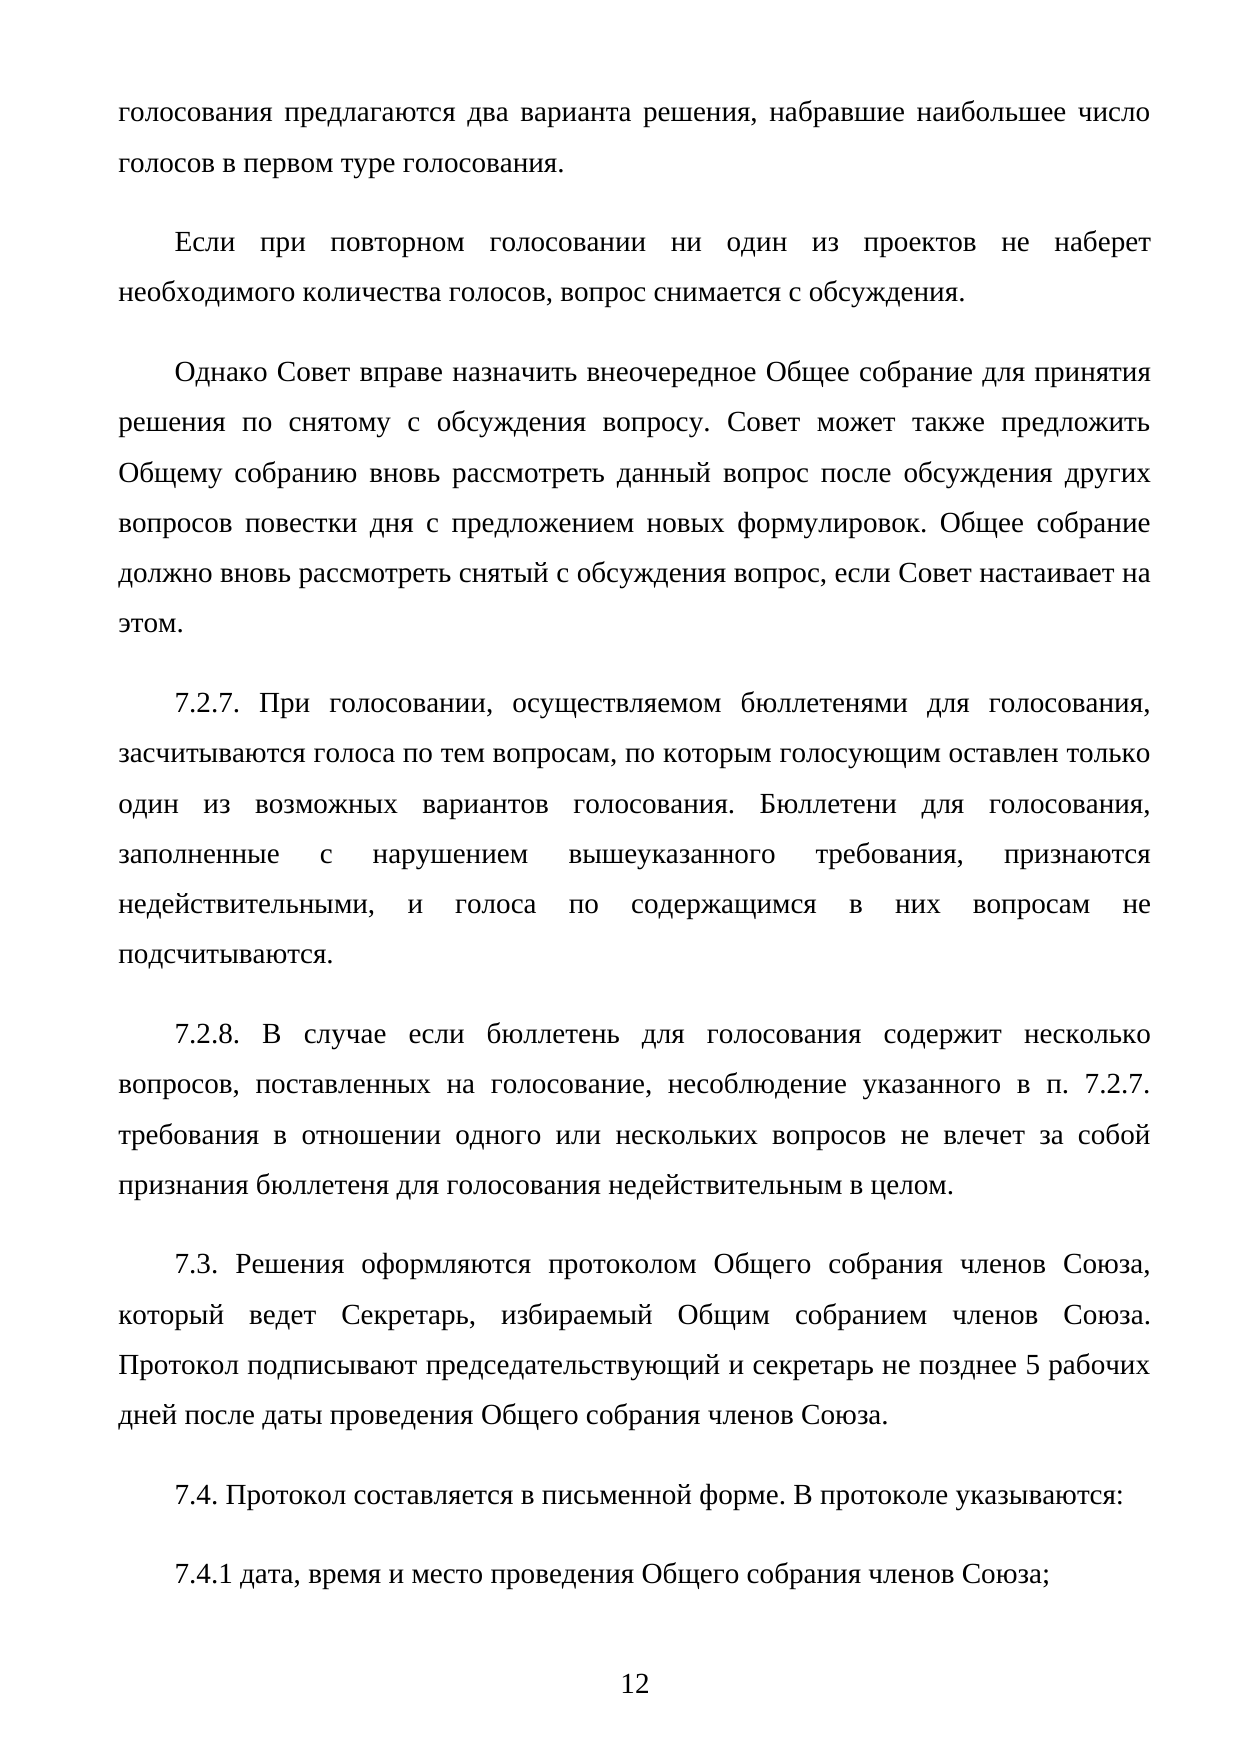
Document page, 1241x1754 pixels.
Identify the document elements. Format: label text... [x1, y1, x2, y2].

text 7.2.7. При голосовании, осуществляемом бюллетенями для голосования, засчитываются голоса по тем вопросам, по которым голосующим оставлен только один из возможных вариантов голосования. Бюллетени для голосования, заполненные с нарушением вышеуказанного требования, признаются недействительными, и голоса по содержащимся в них вопросам не подсчитываются. [118, 685, 1152, 970]
text 7.3. Решения оформляются протоколом Общего собрания членов Союза, который ведет Секретарь, избираемый Общим собранием членов Союза. Протокол подписывают председательствующий и секретарь не позднее 5 рабочих дней после даты проведения Общего собрания членов Союза. [118, 1247, 1152, 1431]
text 7.4. Протокол составляется в письменной форме. В протоколе указываются: [118, 1477, 1152, 1511]
text Если при повторном голосовании ни один из проектов не наберет необходимого количества голосов, вопрос снимается с обсуждения. [118, 224, 1152, 308]
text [118, 94, 1152, 178]
text 7.2.8. В случае если бюллетень для голосования содержит несколько вопросов, поставленных на голосование, несоблюдение указанного в п. 7.2.7. требования в отношении одного или нескольких вопросов не влечет за собой признания бюллетеня для голосования недействительным в целом. [118, 1016, 1152, 1201]
text Однако Совет вправе назначить внеочередное Общее собрание для принятия решения по снятому с обсуждения вопросу. Совет может также предложить Общему собранию вновь рассмотреть данный вопрос после обсуждения других вопросов повестки дня с предложением новых формулировок. Общее собрание должно вновь рассмотреть снятый с обсуждения вопрос, если Совет настаивает на этом. [118, 354, 1152, 639]
text 7.4.1 дата, время и место проведения Общего собрания членов Союза; [118, 1556, 1152, 1590]
